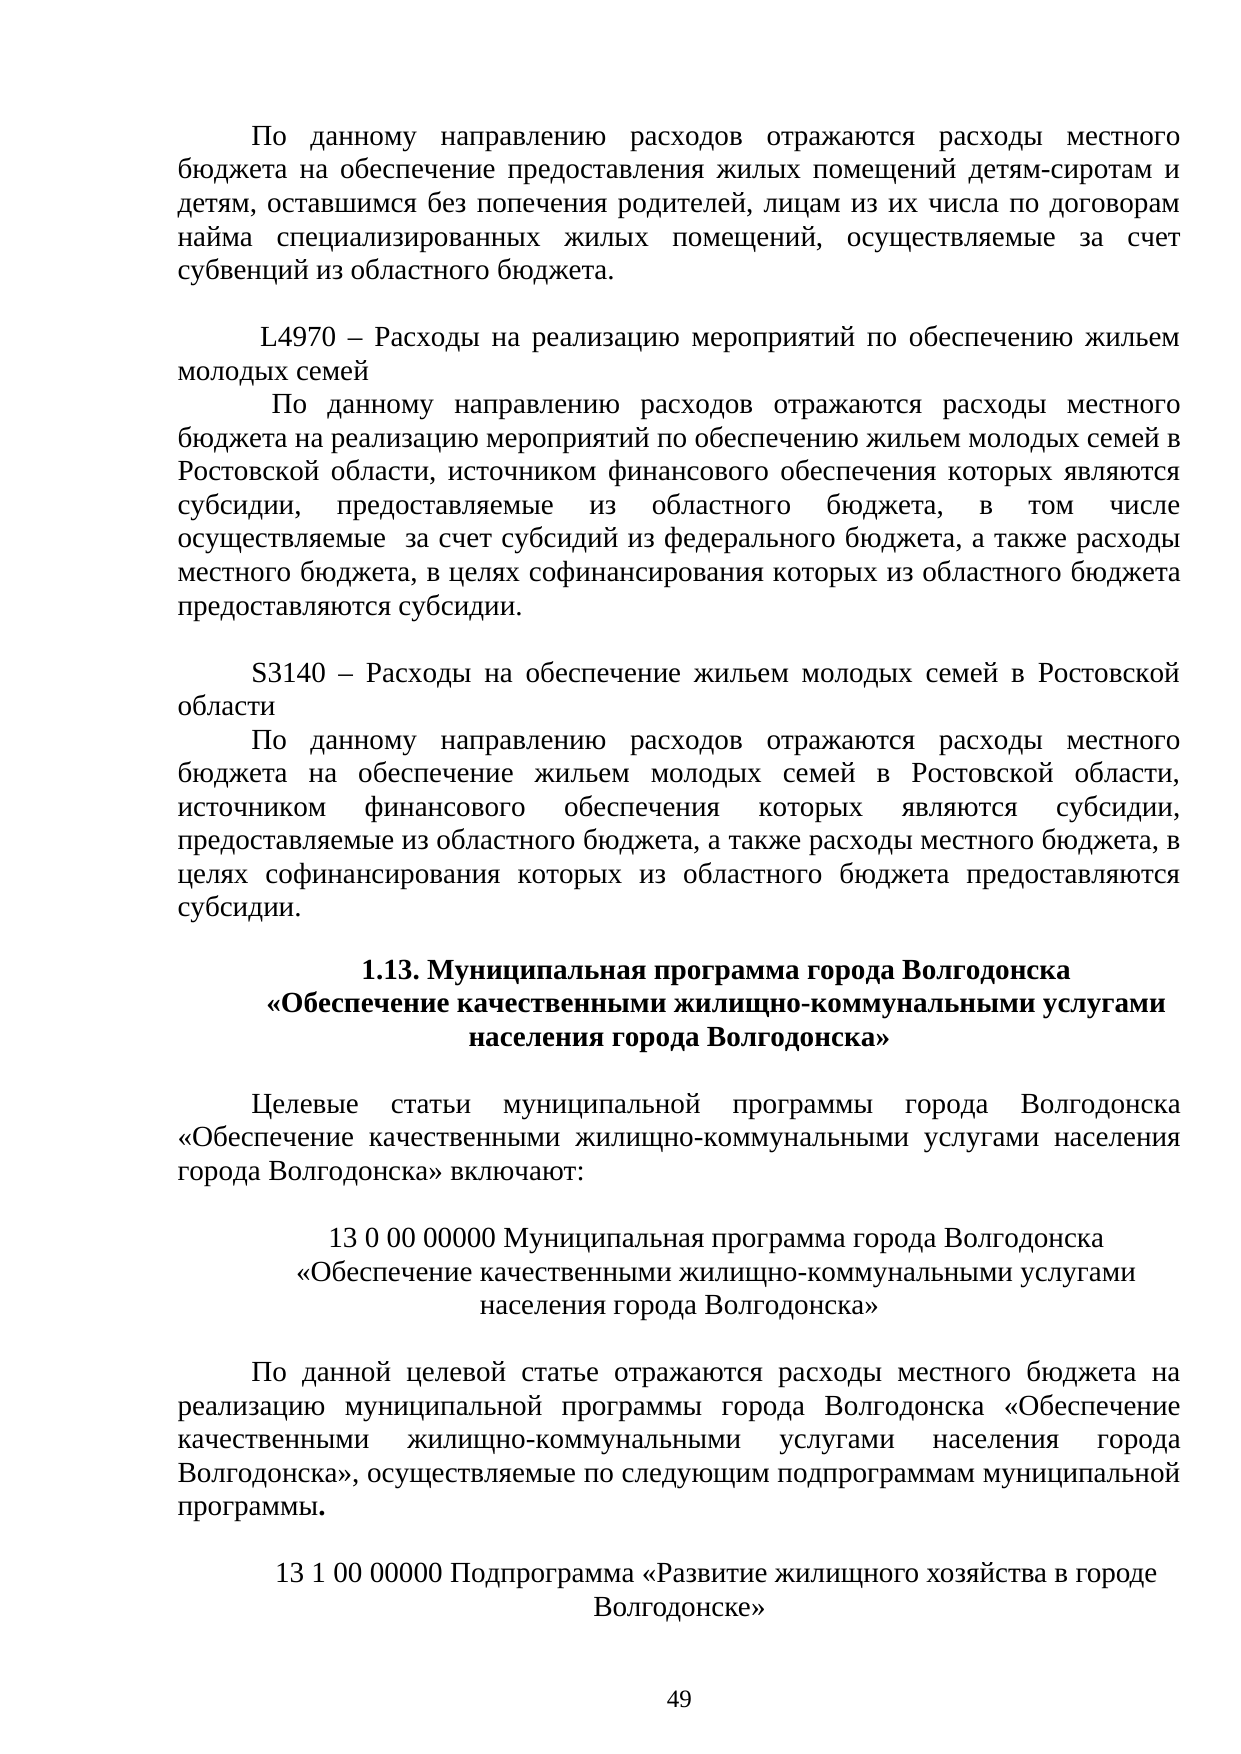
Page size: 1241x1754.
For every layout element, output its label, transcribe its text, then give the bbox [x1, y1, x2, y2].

text 1.13. Муниципальная программа города Волгодонска [177, 952, 1181, 985]
text «Обеспечение качественными жилищно-коммунальными услугами населения города Волгодонска» [177, 1254, 1181, 1321]
text По данному направлению расходов отражаются расходы местного бюджета на обеспечение предоставления жилых помещений детям-сиротам и детям, оставшимся без попечения родителей, лицам из их числа по договорам найма специализированных жилых помещений, осуществляемые за счет субвенций из областного бюджета. [177, 118, 1181, 286]
text Целевые статьи муниципальной программы города Волгодонска «Обеспечение качественными жилищно-коммунальными услугами населения города Волгодонска» включают: [177, 1086, 1181, 1187]
text По данному направлению расходов отражаются расходы местного бюджета на обеспечение жильем молодых семей в Ростовской области, источником финансового обеспечения которых являются субсидии, предоставляемые из областного бюджета, а также расходы местного бюджета, в целях софинансирования которых из областного бюджета предоставляются субсидии. [177, 722, 1181, 923]
text По данной целевой статье отражаются расходы местного бюджета на реализацию муниципальной программы города Волгодонска «Обеспечение качественными жилищно-коммунальными услугами населения города Волгодонска», осуществляемые по следующим подпрограммам муниципальной программы. [177, 1354, 1181, 1522]
text 13 1 00 00000 Подпрограмма «Развитие жилищного хозяйства в городе Волгодонске» [177, 1556, 1181, 1623]
text «Обеспечение качественными жилищно-коммунальными услугами населения города Волгодонска» [177, 985, 1181, 1052]
text 13 0 00 00000 Муниципальная программа города Волгодонска [177, 1220, 1181, 1254]
text По данному направлению расходов отражаются расходы местного бюджета на реализацию мероприятий по обеспечению жильем молодых семей в Ростовской области, источником финансового обеспечения которых являются субсидии, предоставляемые из областного бюджета, в том числе осуществляемые за счет субсидий из федерального бюджета, а также расходы местного бюджета, в целях софинансирования которых из областного бюджета предоставляются субсидии. [177, 386, 1181, 621]
text L4970 – Расходы на реализацию мероприятий по обеспечению жильем молодых семей [177, 319, 1181, 386]
text S3140 – Расходы на обеспечение жильем молодых семей в Ростовской области [177, 655, 1181, 722]
